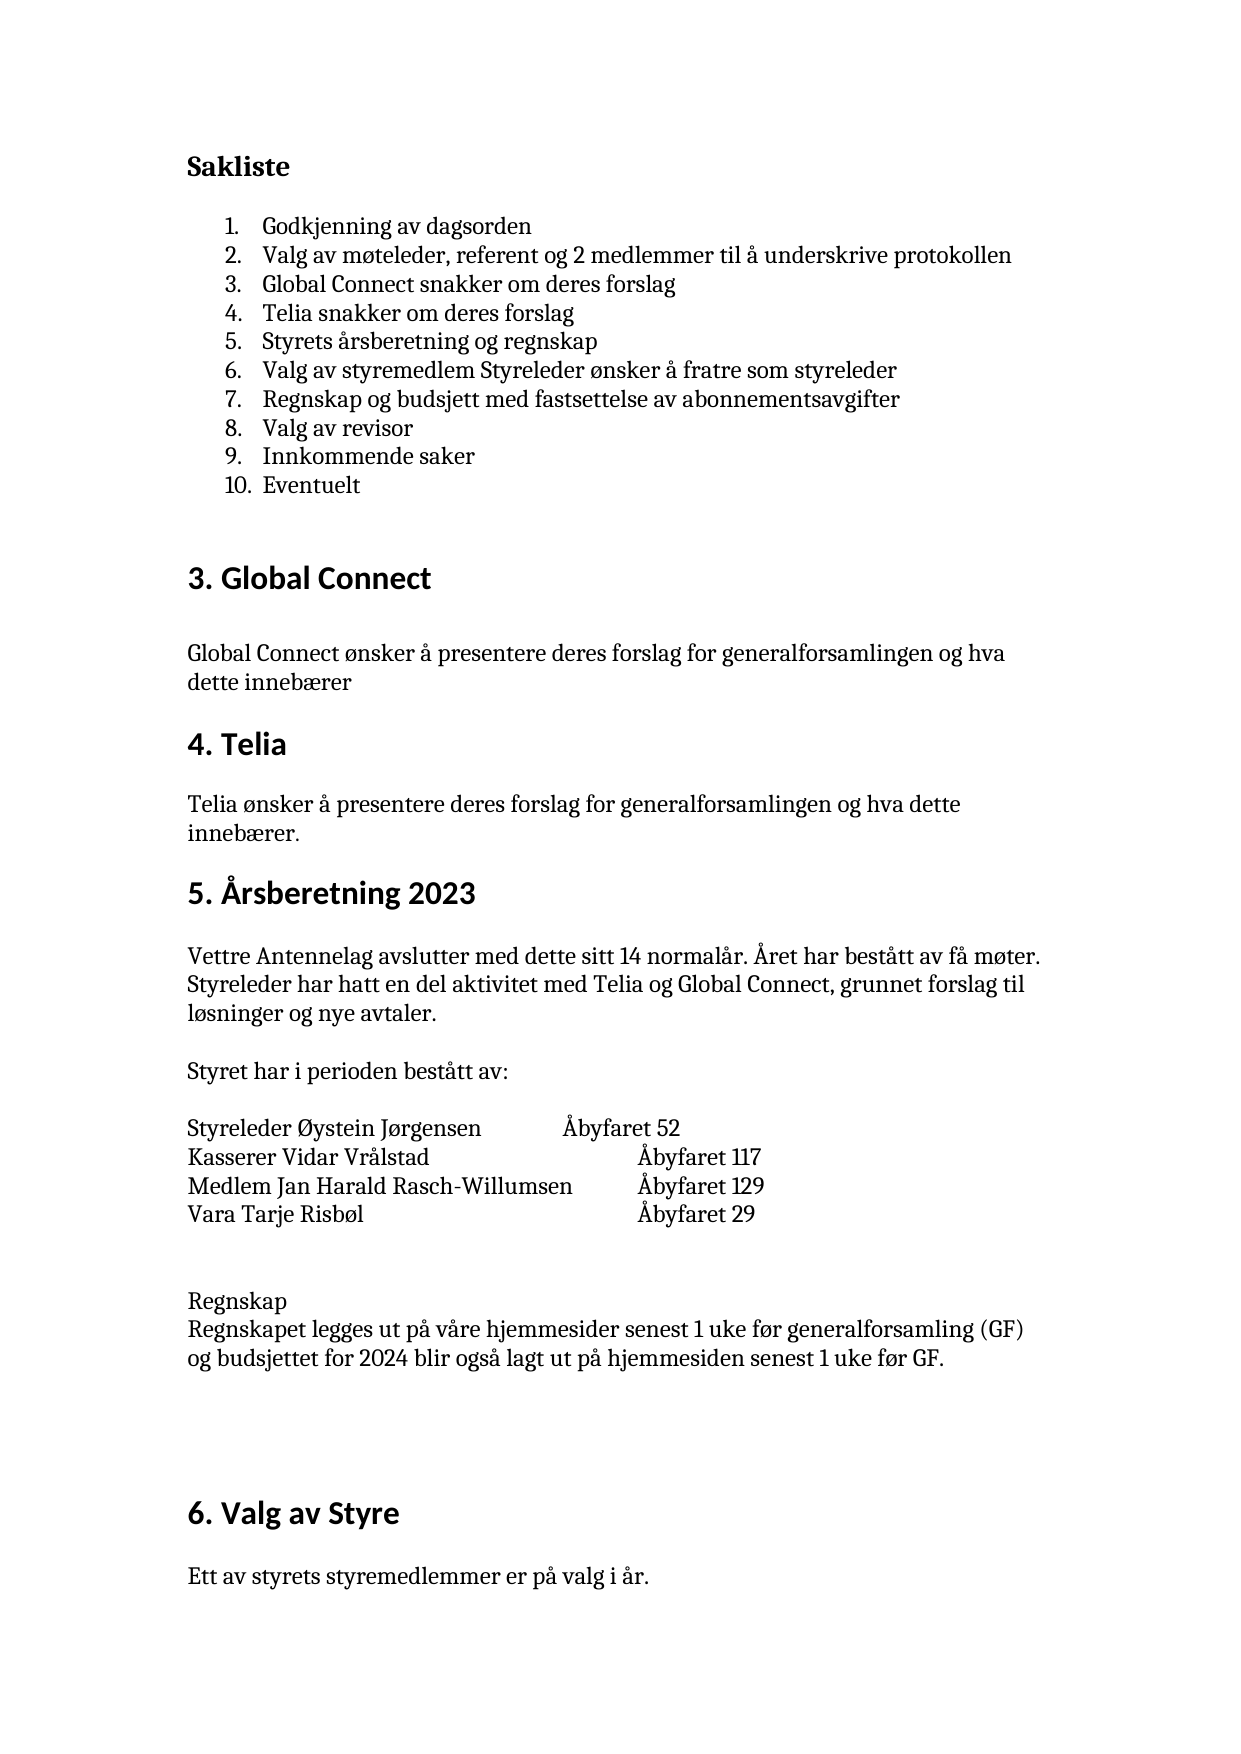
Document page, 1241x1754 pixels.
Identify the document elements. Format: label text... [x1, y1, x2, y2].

list Valg av revisor [225, 413, 1053, 442]
subtitle 6. Valg av Styre [187, 1492, 1053, 1533]
text Styreleder Øystein Jørgensen Åbyfaret 52 [187, 1114, 1053, 1143]
text Kasserer Vidar Vrålstad Åbyfaret 117 [187, 1143, 1053, 1172]
list Godkjenning av dagsorden [225, 212, 1053, 241]
text Sakliste [187, 150, 1053, 183]
text Telia ønsker å presentere deres forslag for generalforsamlingen og hva dette innebærer. [187, 790, 1053, 847]
text 4. Telia [187, 723, 1053, 763]
text Global Connect ønsker å presentere deres forslag for generalforsamlingen og hva dette innebærer [187, 639, 1053, 696]
list Eventuelt [225, 471, 1053, 500]
list Telia snakker om deres forslag [225, 298, 1053, 327]
text Styret har i perioden bestått av: [187, 1057, 1053, 1085]
text 3. Global Connect [187, 557, 1053, 598]
list Valg av møteleder, referent og 2 medlemmer til å underskrive protokollen [225, 241, 1053, 270]
text Regnskap [187, 1287, 1053, 1315]
list Innkommende saker [225, 442, 1053, 471]
list Valg av styremedlem Styreleder ønsker å fratre som styreleder [225, 356, 1053, 385]
text Vettre Antennelag avslutter med dette sitt 14 normalår. Året har bestått av få møter. [187, 942, 1053, 970]
text Medlem Jan Harald Rasch-Willumsen Åbyfaret 129 [187, 1172, 1053, 1200]
text Ett av styrets styremedlemmer er på valg i år. [187, 1562, 1053, 1591]
subtitle 5. Årsberetning 2023 [187, 872, 1053, 913]
list Global Connect snakker om deres forslag [225, 270, 1053, 298]
list Regnskap og budsjett med fastsettelse av abonnementsavgifter [225, 385, 1053, 413]
text Styreleder har hatt en del aktivitet med Telia og Global Connect, grunnet forslag til løsninger og nye avtaler. [187, 970, 1053, 1028]
text Vara Tarje Risbøl Åbyfaret 29 [187, 1200, 1053, 1229]
text Regnskapet legges ut på våre hjemmesider senest 1 uke før generalforsamling (GF) og budsjettet for 2024 blir også lagt ut på hjemmesiden senest 1 uke før GF. [187, 1315, 1053, 1373]
list Styrets årsberetning og regnskap [225, 327, 1053, 356]
